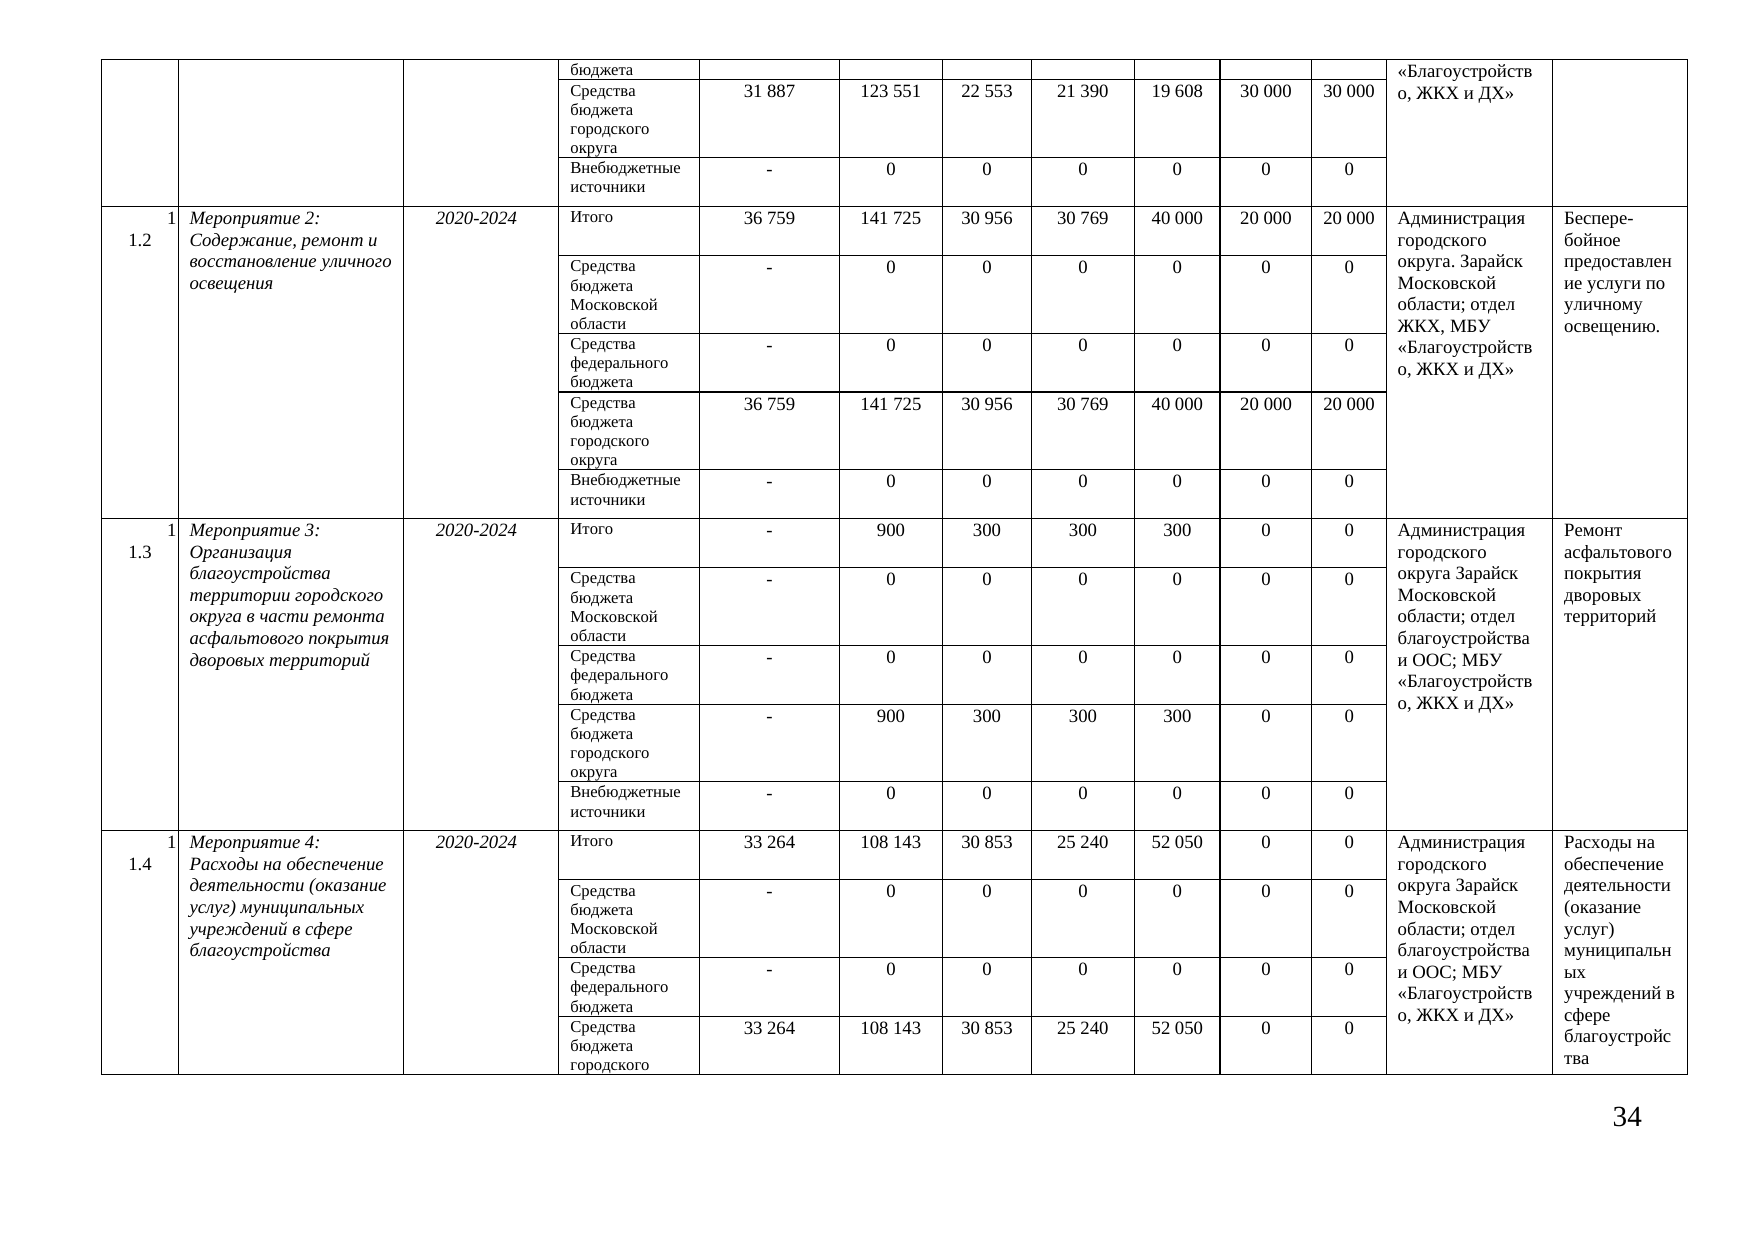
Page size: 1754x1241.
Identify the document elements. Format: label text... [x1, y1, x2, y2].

table_cell Средства бюджета Московской области [559, 880, 699, 957]
table_cell 0 [943, 158, 1031, 206]
table_cell - [700, 60, 839, 79]
table_cell 0 [943, 782, 1031, 830]
table_cell 300 [943, 519, 1031, 567]
table_cell 0 [840, 880, 942, 957]
table_cell Средства федерального бюджета [559, 646, 699, 703]
table_cell 0 [1312, 60, 1386, 79]
table_cell 0 [1135, 880, 1219, 957]
table_cell 300 [1135, 519, 1219, 567]
table_cell 0 [840, 782, 942, 830]
table_cell 0 [1221, 782, 1311, 830]
table_cell 0 [1312, 158, 1386, 206]
table_cell 0 [1032, 470, 1134, 518]
table_cell Мероприятие 3: Организация благоустройства территории городского округа в части ремонта асфальтового покрытия дворовых территорий [179, 519, 403, 830]
table_cell 20 000 [1312, 393, 1386, 469]
table_cell 30 000 [1312, 80, 1386, 157]
table_cell 0 [840, 958, 942, 1016]
table_cell Мероприятие 4: Расходы на обеспечение деятельности (оказание услуг) муниципальных учреждений в сфере благоустройства [179, 831, 403, 1074]
table_cell - [700, 568, 839, 645]
table_cell 0 [1312, 958, 1386, 1016]
table_cell 0 [1312, 880, 1386, 957]
table_cell 0 [1221, 705, 1311, 781]
table_cell 33 264 [700, 831, 839, 879]
table_cell 25 240 [1032, 1017, 1134, 1074]
table_cell Средства федерального бюджета [559, 334, 699, 391]
table_cell 20 000 [1221, 393, 1311, 469]
table_cell 2020-2024 [404, 207, 558, 518]
table_cell 2020-2024 [404, 519, 558, 830]
table_cell 11.3 [102, 519, 178, 830]
table_cell 0 [1221, 519, 1311, 567]
table_cell 0 [1135, 60, 1219, 79]
table_cell 30 853 [943, 831, 1031, 879]
table_cell 20 000 [1312, 207, 1386, 255]
table_cell 25 240 [1032, 831, 1134, 879]
table_cell 30 956 [943, 207, 1031, 255]
table_cell 0 [1312, 782, 1386, 830]
table_cell 300 [943, 705, 1031, 781]
table_cell 30 000 [1221, 80, 1311, 157]
table_cell 0 [840, 256, 942, 333]
table_cell - [700, 880, 839, 957]
table_cell 108 143 [840, 831, 942, 879]
table_cell 108 143 [840, 1017, 942, 1074]
table_cell 0 [1032, 334, 1134, 391]
table_cell 0 [1032, 256, 1134, 333]
table_cell Средства бюджета Московской области [559, 568, 699, 645]
table_cell - [700, 470, 839, 518]
table_cell 2020-2024 [404, 831, 558, 1074]
table_cell 0 [1135, 334, 1219, 391]
table_cell - [700, 646, 839, 703]
table_cell Средства бюджета городского округа [559, 393, 699, 469]
table_cell 0 [1221, 568, 1311, 645]
table_cell 0 [1221, 470, 1311, 518]
table_cell Средства бюджета Московской области [559, 256, 699, 333]
table_cell 0 [943, 256, 1031, 333]
table_cell 0 [1312, 1017, 1386, 1074]
table_cell 40 000 [1135, 393, 1219, 469]
table_cell 0 [943, 880, 1031, 957]
table_cell 0 [1221, 831, 1311, 879]
table_cell Итого [559, 519, 699, 567]
table_cell 141 725 [840, 393, 942, 469]
table_cell 0 [840, 334, 942, 391]
table_cell Внебюджетные источники [559, 470, 699, 518]
table_cell Средства бюджета городского округа [559, 705, 699, 781]
table_cell 0 [943, 568, 1031, 645]
table_cell 33 264 [700, 1017, 839, 1074]
table_cell - [700, 705, 839, 781]
table_cell 0 [1032, 782, 1134, 830]
table_cell 0 [840, 646, 942, 703]
table_cell 300 [1032, 519, 1134, 567]
table_cell Внебюджетные источники [559, 158, 699, 206]
table_cell Администрация городского округа. Зарайск Московской области; отдел ЖКХ, МБУ «Благоустройство, ЖКХ и ДХ» [1387, 207, 1552, 518]
table_cell 52 050 [1135, 1017, 1219, 1074]
table_cell 0 [943, 60, 1031, 79]
table_cell 0 [1135, 646, 1219, 703]
table_cell Расходы на обеспечение деятельности (оказание услуг) муниципальных учреждений в сфере благоустройства [1553, 831, 1687, 1074]
table_cell - [700, 519, 839, 567]
table_cell 0 [1032, 880, 1134, 957]
table_cell 0 [1221, 158, 1311, 206]
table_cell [1387, 831, 1552, 1074]
table_cell 900 [840, 705, 942, 781]
table_cell 0 [1312, 705, 1386, 781]
table_cell 0 [1032, 958, 1134, 1016]
table_cell 0 [1221, 646, 1311, 703]
table_cell Администрация городского округа Зарайск Московской области; отдел благоустройства и ООС; МБУ «Благоустройство, ЖКХ и ДХ» [1387, 519, 1552, 830]
table_cell - [700, 958, 839, 1016]
table_cell 0 [1312, 568, 1386, 645]
table_cell 0 [1221, 334, 1311, 391]
table_cell 0 [1135, 256, 1219, 333]
table_cell 0 [1135, 158, 1219, 206]
table_cell 0 [943, 470, 1031, 518]
table_cell Итого [559, 207, 699, 255]
table_cell 0 [943, 334, 1031, 391]
table_cell 30 769 [1032, 207, 1134, 255]
table_cell 19 608 [1135, 80, 1219, 157]
table_cell Итого [559, 831, 699, 879]
table_cell 0 [1312, 646, 1386, 703]
table_cell 0 [1032, 568, 1134, 645]
table_cell 0 [943, 958, 1031, 1016]
table_cell 36 759 [700, 393, 839, 469]
table_cell 22 553 [943, 80, 1031, 157]
table_cell 36 759 [700, 207, 839, 255]
table_cell - [700, 782, 839, 830]
table_cell 0 [1221, 880, 1311, 957]
table_cell 52 050 [1135, 831, 1219, 879]
table_cell Ремонт асфальтового покрытия дворовых территорий [1553, 519, 1687, 830]
table_cell 30 853 [943, 1017, 1031, 1074]
table_cell Внебюджетные источники [559, 782, 699, 830]
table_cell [559, 60, 699, 79]
table_cell 123 551 [840, 80, 942, 157]
table_cell 0 [1312, 470, 1386, 518]
table_cell 0 [840, 470, 942, 518]
table_cell 300 [1032, 705, 1134, 781]
table_cell 0 [1312, 831, 1386, 879]
table_cell Беспере-бойное предоставление услуги по уличному освещению. [1553, 207, 1687, 518]
table_cell 0 [1221, 256, 1311, 333]
table_cell Средства федерального бюджета [559, 958, 699, 1016]
table_cell Средства бюджета городского округа [559, 80, 699, 157]
table_cell 0 [840, 568, 942, 645]
table_cell 0 [1312, 256, 1386, 333]
table_cell - [700, 334, 839, 391]
table_cell 0 [1032, 158, 1134, 206]
table_cell 11.2 [102, 207, 178, 518]
table_cell 0 [1312, 519, 1386, 567]
table_cell - [700, 256, 839, 333]
table_cell 0 [1032, 646, 1134, 703]
table_cell 0 [840, 60, 942, 79]
table_cell 0 [1221, 60, 1311, 79]
table_cell 31 887 [700, 80, 839, 157]
table_cell 30 956 [943, 393, 1031, 469]
table_cell 0 [1221, 1017, 1311, 1074]
table_cell 0 [1135, 782, 1219, 830]
table_cell 0 [1135, 470, 1219, 518]
table_cell 0 [1032, 60, 1134, 79]
table_cell 300 [1135, 705, 1219, 781]
table_cell 11.4 [102, 831, 178, 1074]
table_cell 0 [1135, 568, 1219, 645]
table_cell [559, 1017, 699, 1074]
table_cell 0 [1135, 958, 1219, 1016]
table_cell 40 000 [1135, 207, 1219, 255]
table_cell 141 725 [840, 207, 942, 255]
table_cell Мероприятие 2: Содержание, ремонт и восстановление уличного освещения [179, 207, 403, 518]
table_cell 900 [840, 519, 942, 567]
table_cell 21 390 [1032, 80, 1134, 157]
table_cell 20 000 [1221, 207, 1311, 255]
table_cell 0 [1221, 958, 1311, 1016]
table_cell - [700, 158, 839, 206]
table_cell 30 769 [1032, 393, 1134, 469]
table_cell 0 [840, 158, 942, 206]
table_cell 0 [943, 646, 1031, 703]
table_cell 0 [1312, 334, 1386, 391]
